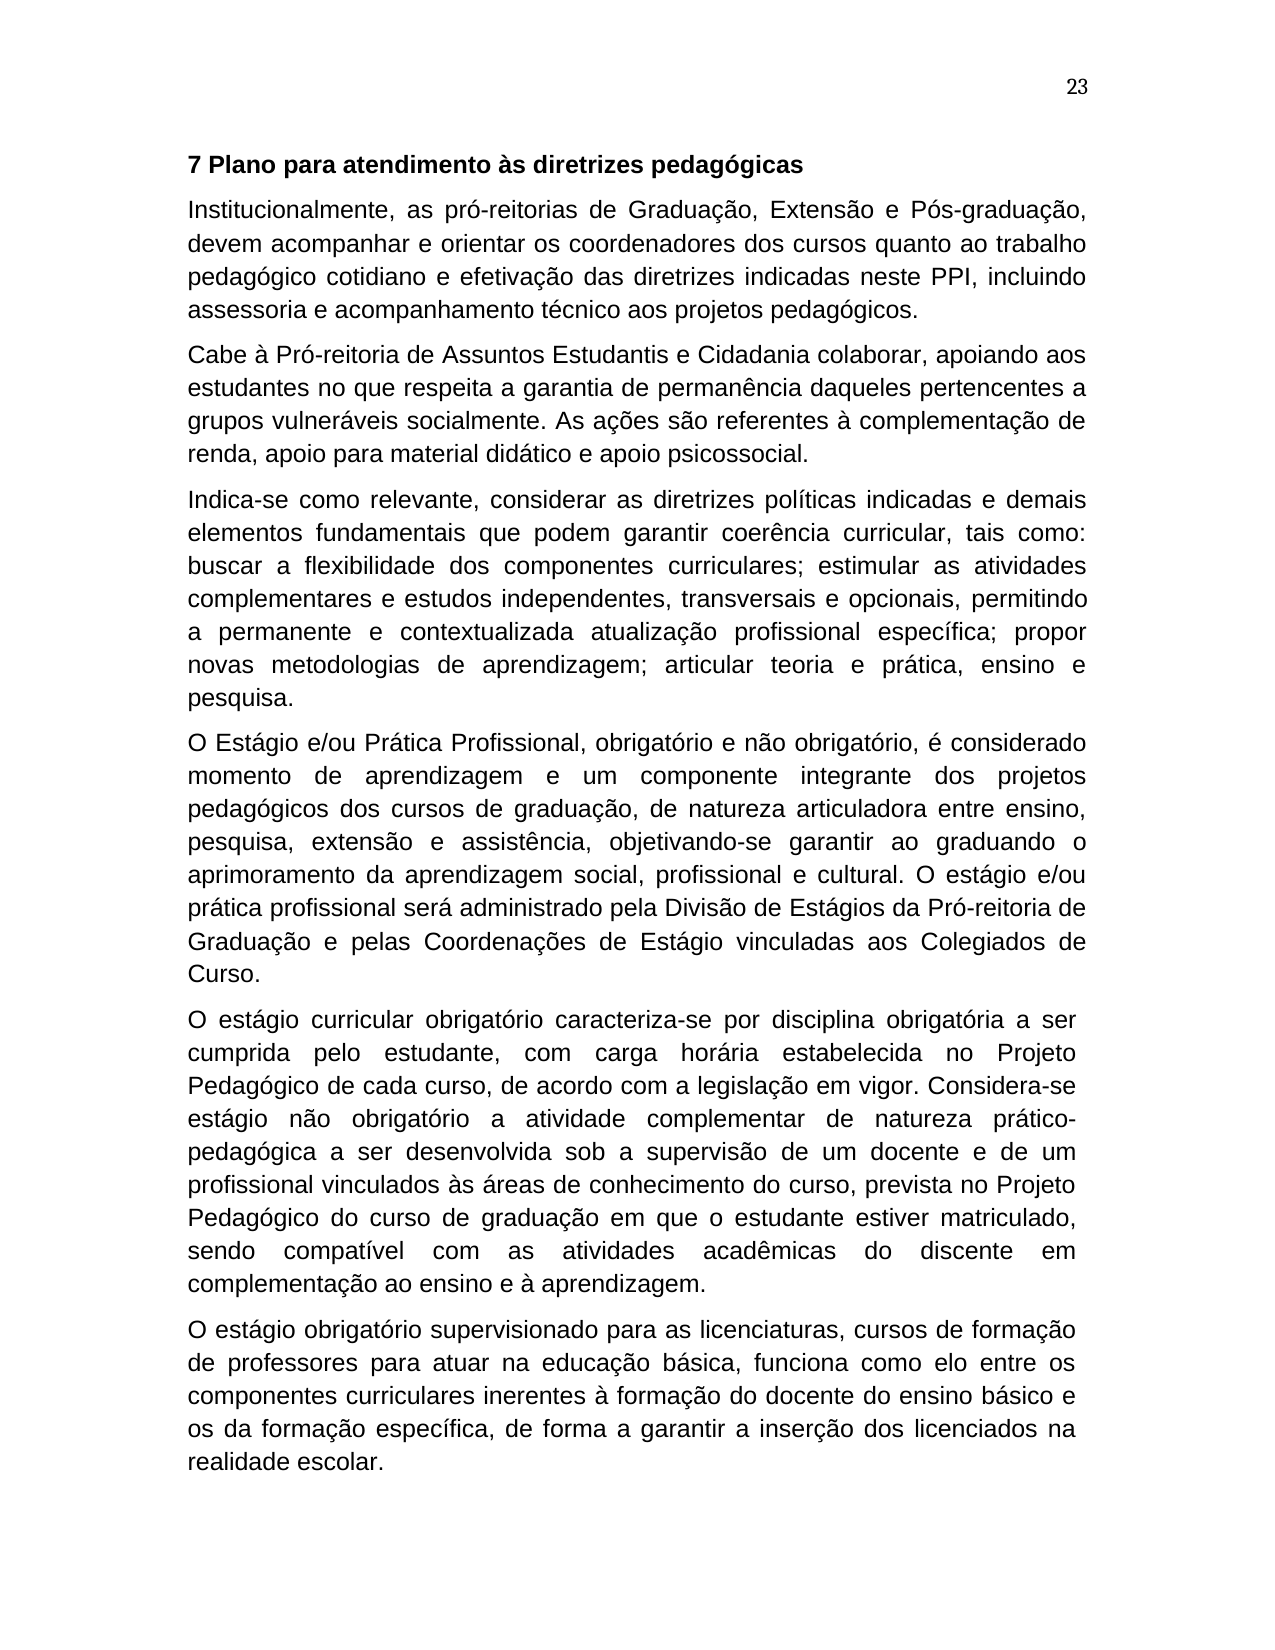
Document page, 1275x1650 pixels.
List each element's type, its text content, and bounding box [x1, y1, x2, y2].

text O Estágio e/ou Prática Profissional, obrigatório e não obrigatório, é considerado momento de aprendizagem e um componente integrante dos projetos pedagógicos dos cursos de graduação, de natureza articuladora entre ensino, pesquisa, extensão e assistência, objetivando-se garantir ao graduando o aprimoramento da aprendizagem social, profissional e cultural. O estágio e/ou prática profissional será administrado pela Divisão de Estágios da Pró-reitoria de Graduação e pelas Coordenações de Estágio vinculadas aos Colegiados de Curso. [187, 728, 1088, 988]
text O estágio obrigatório supervisionado para as licenciaturas, cursos de formação de professores para atuar na educação básica, funciona como elo entre os componentes curriculares inerentes à formação do docente do ensino básico e os da formação específica, de forma a garantir a inserção dos licenciados na realidade escolar. [187, 1315, 1077, 1476]
text 7 Plano para atendimento às diretrizes pedagógicas [187, 150, 1088, 179]
text Institucionalmente, as pró-reitorias de Graduação, Extensão e Pós-graduação, devem acompanhar e orientar os coordenadores dos cursos quanto ao trabalho pedagógico cotidiano e efetivação das diretrizes indicadas neste PPI, incluindo assessoria e acompanhamento técnico aos projetos pedagógicos. [187, 196, 1088, 323]
text Indica-se como relevante, considerar as diretrizes políticas indicadas e demais elementos fundamentais que podem garantir coerência curricular, tais como: buscar a flexibilidade dos componentes curriculares; estimular as atividades complementares e estudos independentes, transversais e opcionais, permitindo a permanente e contextualizada atualização profissional específica; propor novas metodologias de aprendizagem; articular teoria e prática, ensino e pesquisa. [187, 485, 1088, 712]
text Cabe à Pró-reitoria de Assuntos Estudantis e Cidadania colaborar, apoiando aos estudantes no que respeita a garantia de permanência daqueles pertencentes a grupos vulneráveis socialmente. As ações são referentes à complementação de renda, apoio para material didático e apoio psicossocial. [187, 340, 1088, 468]
text O estágio curricular obrigatório caracteriza-se por disciplina obrigatória a ser cumprida pelo estudante, com carga horária estabelecida no Projeto Pedagógico de cada curso, de acordo com a legislação em vigor. Considera-se estágio não obrigatório a atividade complementar de natureza prático-pedagógica a ser desenvolvida sob a supervisão de um docente e de um profissional vinculados às áreas de conhecimento do curso, prevista no Projeto Pedagógico do curso de graduação em que o estudante estiver matriculado, sendo compatível com as atividades acadêmicas do discente em complementação ao ensino e à aprendizagem. [187, 1005, 1077, 1298]
